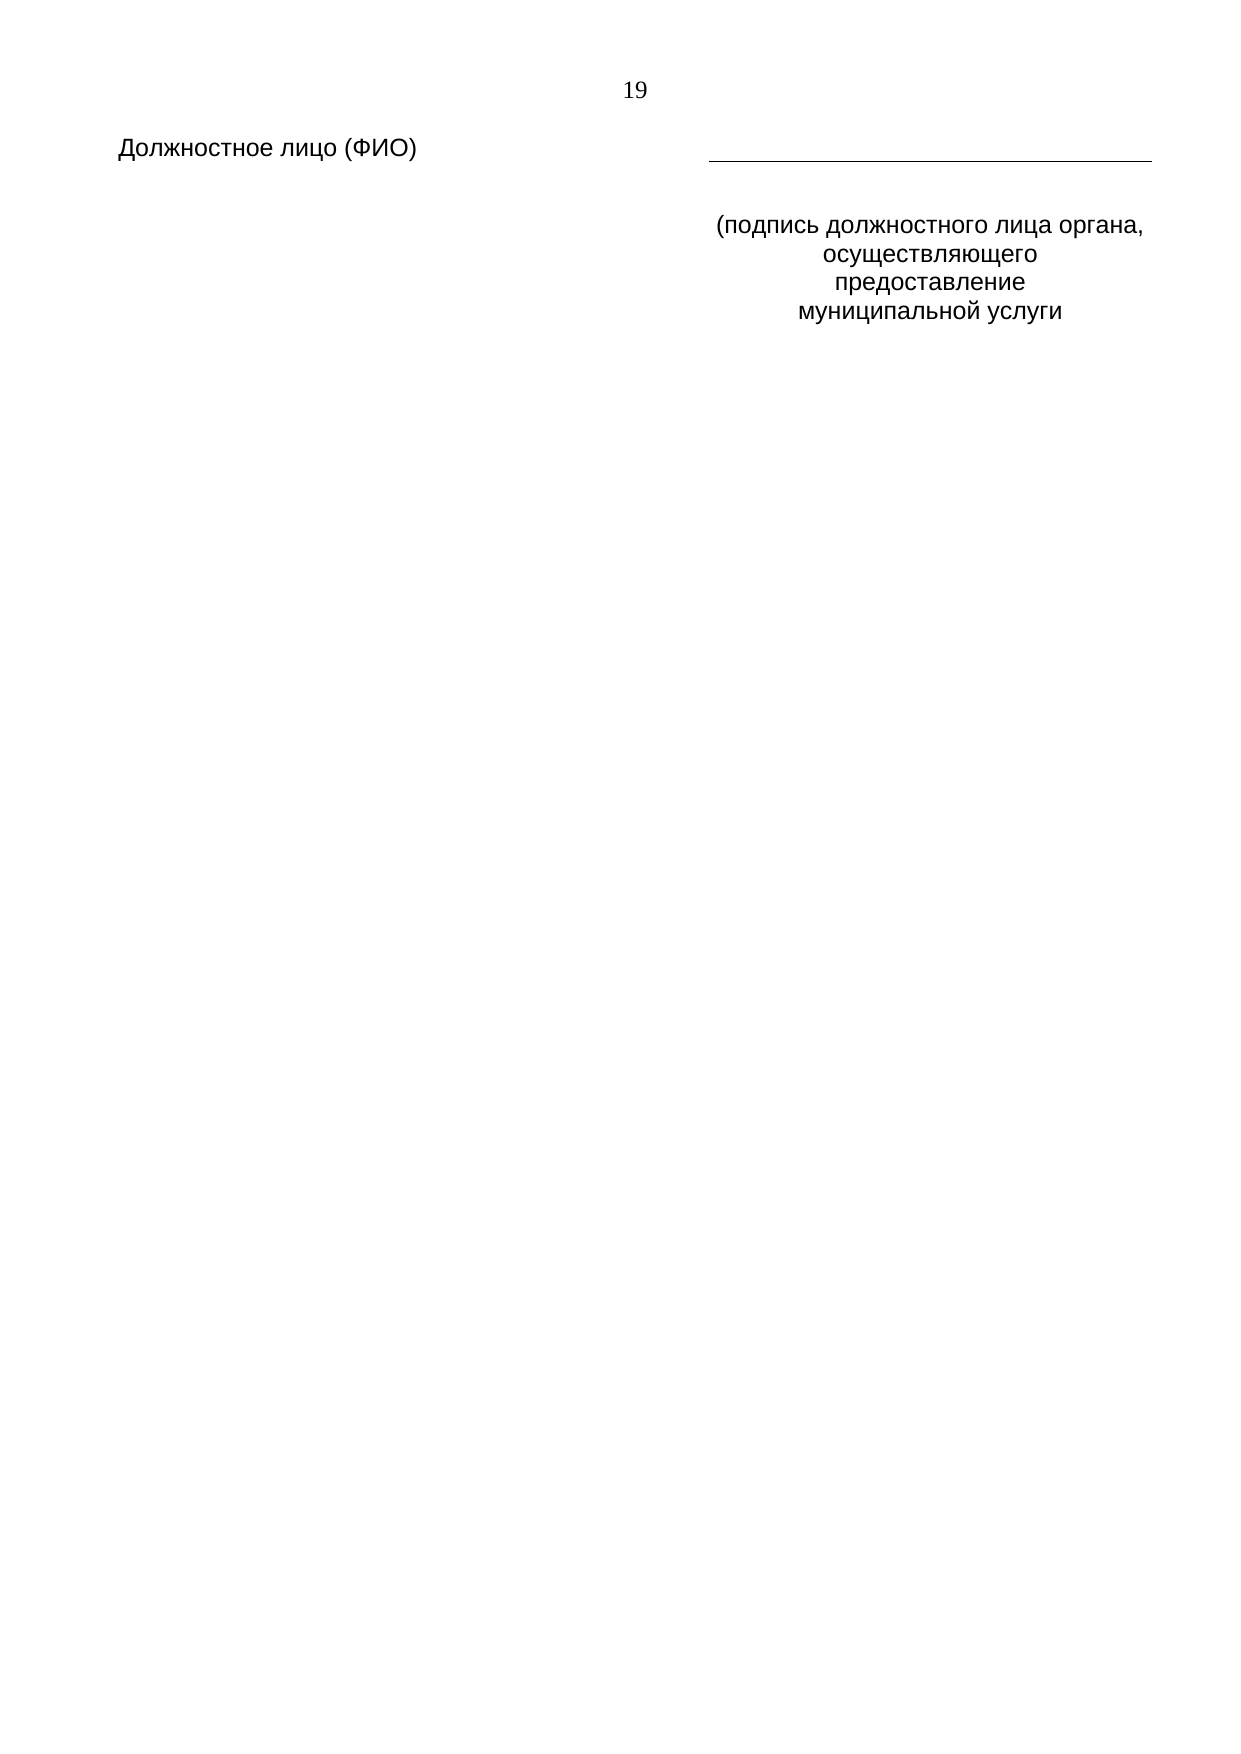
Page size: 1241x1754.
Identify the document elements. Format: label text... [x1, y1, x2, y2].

text (подпись должностного лица органа, осуществляющего [709, 190, 1152, 247]
text муниципальной услуги [709, 276, 1152, 325]
text Должностное лицо (ФИО) [118, 132, 1152, 161]
text предоставление [709, 247, 1152, 276]
